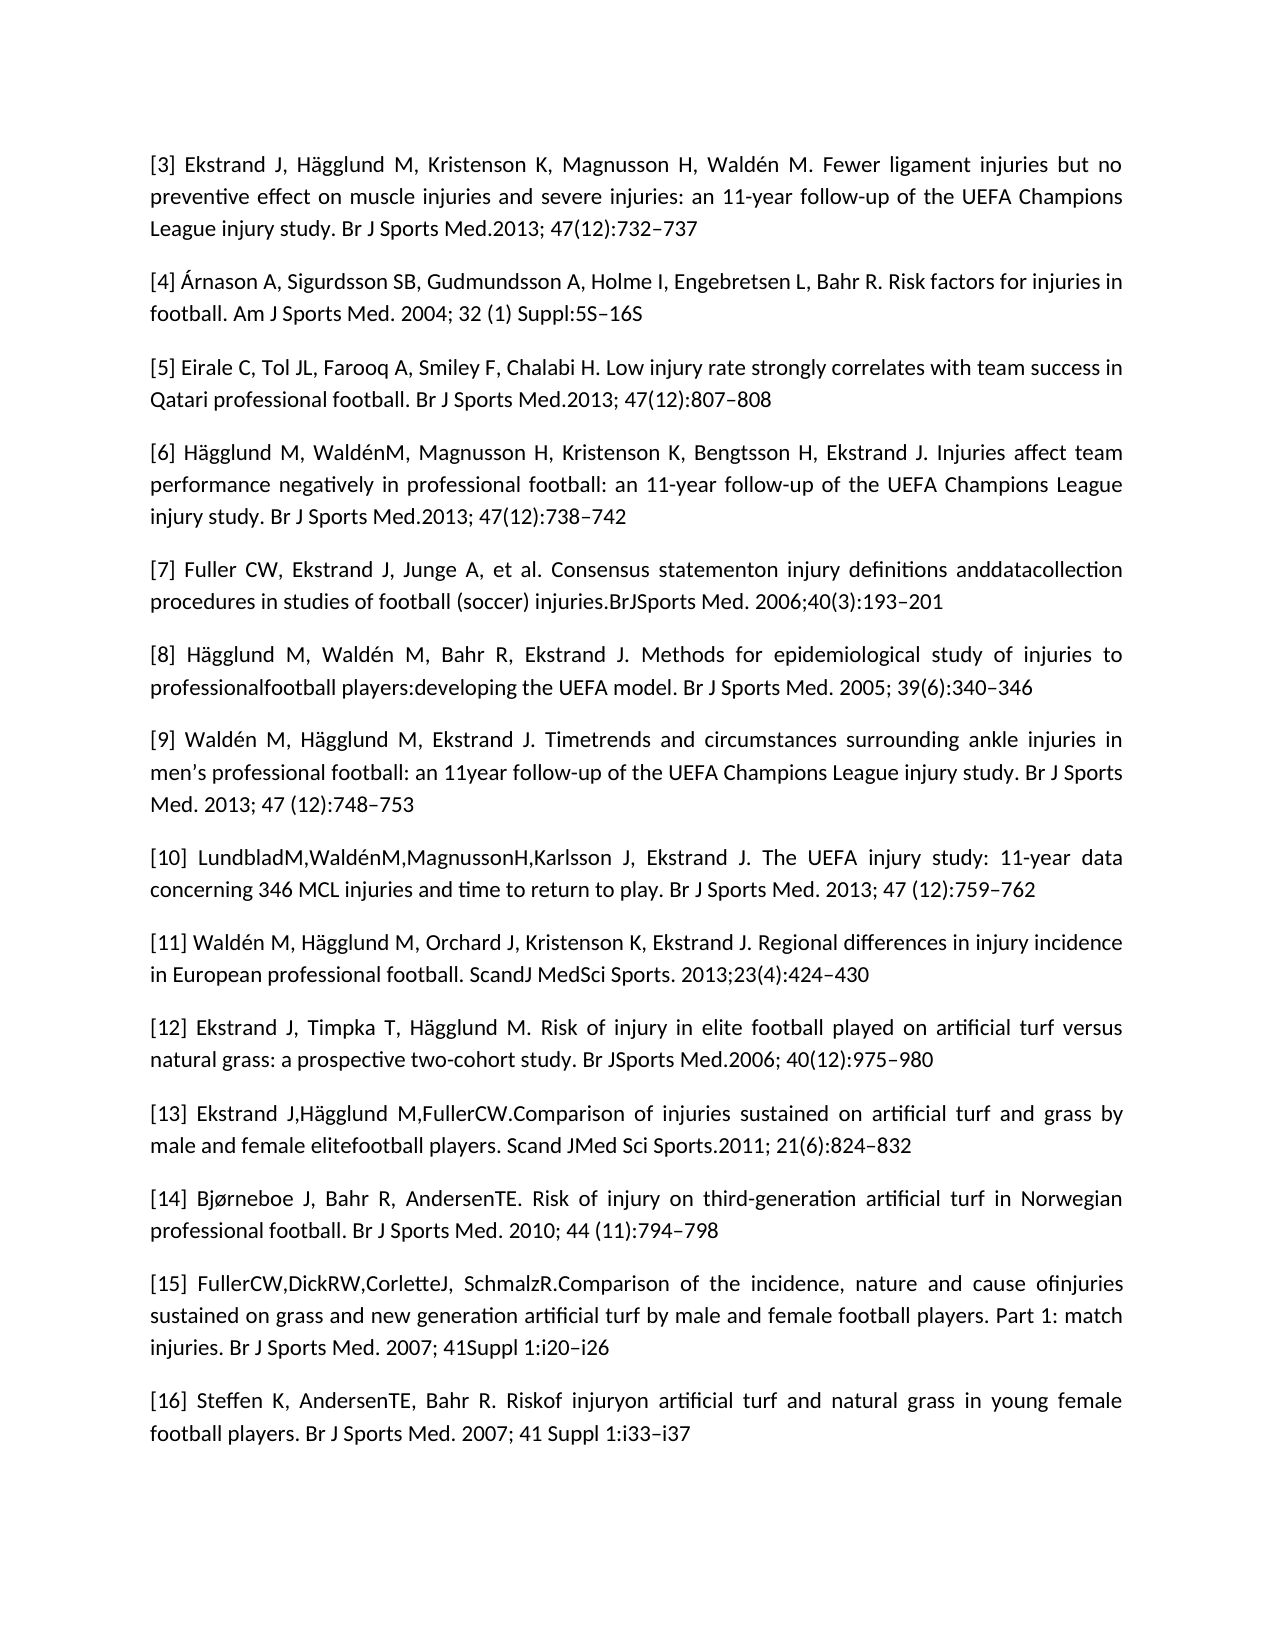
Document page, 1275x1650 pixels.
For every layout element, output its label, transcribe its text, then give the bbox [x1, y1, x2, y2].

text [3] Ekstrand J, Hägglund M, Kristenson K, Magnusson H, Waldén M. Fewer ligament injuries but no preventive eﬀect on muscle injuries and severe injuries: an 11-year follow-up of the UEFA Champions League injury study. Br J Sports Med.2013; 47(12):732–737 [150, 150, 1125, 242]
text [13] Ekstrand J,Hägglund M,FullerCW.Comparison of injuries sustained on artificial turf and grass by male and female elitefootball players. Scand JMed Sci Sports.2011; 21(6):824–832 [150, 1099, 1125, 1159]
text [8] Hägglund M, Waldén M, Bahr R, Ekstrand J. Methods for epidemiological study of injuries to professionalfootball players:developing the UEFA model. Br J Sports Med. 2005; 39(6):340–346 [150, 640, 1125, 701]
text [10] LundbladM,WaldénM,MagnussonH,Karlsson J, Ekstrand J. The UEFA injury study: 11-year data concerning 346 MCL injuries and time to return to play. Br J Sports Med. 2013; 47 (12):759–762 [150, 843, 1125, 903]
text [4] Árnason A, Sigurdsson SB, Gudmundsson A, Holme I, Engebretsen L, Bahr R. Risk factors for injuries in football. Am J Sports Med. 2004; 32 (1) Suppl:5S–16S [150, 267, 1125, 328]
text [11] Waldén M, Hägglund M, Orchard J, Kristenson K, Ekstrand J. Regional diﬀerences in injury incidence in European professional football. ScandJ MedSci Sports. 2013;23(4):424–430 [150, 928, 1125, 988]
text [12] Ekstrand J, Timpka T, Hägglund M. Risk of injury in elite football played on artificial turf versus natural grass: a prospective two-cohort study. Br JSports Med.2006; 40(12):975–980 [150, 1013, 1125, 1074]
text [5] Eirale C, Tol JL, Farooq A, Smiley F, Chalabi H. Low injury rate strongly correlates with team success in Qatari professional football. Br J Sports Med.2013; 47(12):807–808 [150, 353, 1125, 413]
text [7] Fuller CW, Ekstrand J, Junge A, et al. Consensus statementon injury definitions anddatacollection procedures in studies of football (soccer) injuries.BrJSports Med. 2006;40(3):193–201 [150, 555, 1125, 615]
text [15] FullerCW,DickRW,CorletteJ, SchmalzR.Comparison of the incidence, nature and cause ofinjuries sustained on grass and new generation artificial turf by male and female football players. Part 1: match injuries. Br J Sports Med. 2007; 41Suppl 1:i20–i26 [150, 1269, 1125, 1361]
text [14] Bjørneboe J, Bahr R, AndersenTE. Risk of injury on third-generation artificial turf in Norwegian professional football. Br J Sports Med. 2010; 44 (11):794–798 [150, 1184, 1125, 1244]
text [6] Hägglund M, WaldénM, Magnusson H, Kristenson K, Bengtsson H, Ekstrand J. Injuries aﬀect team performance negatively in professional football: an 11-year follow-up of the UEFA Champions League injury study. Br J Sports Med.2013; 47(12):738–742 [150, 438, 1125, 530]
text [9] Waldén M, Hägglund M, Ekstrand J. Timetrends and circumstances surrounding ankle injuries in men’s professional football: an 11year follow-up of the UEFA Champions League injury study. Br J Sports Med. 2013; 47 (12):748–753 [150, 726, 1125, 818]
text [16] Steﬀen K, AndersenTE, Bahr R. Riskof injuryon artificial turf and natural grass in young female football players. Br J Sports Med. 2007; 41 Suppl 1:i33–i37 [150, 1386, 1125, 1447]
